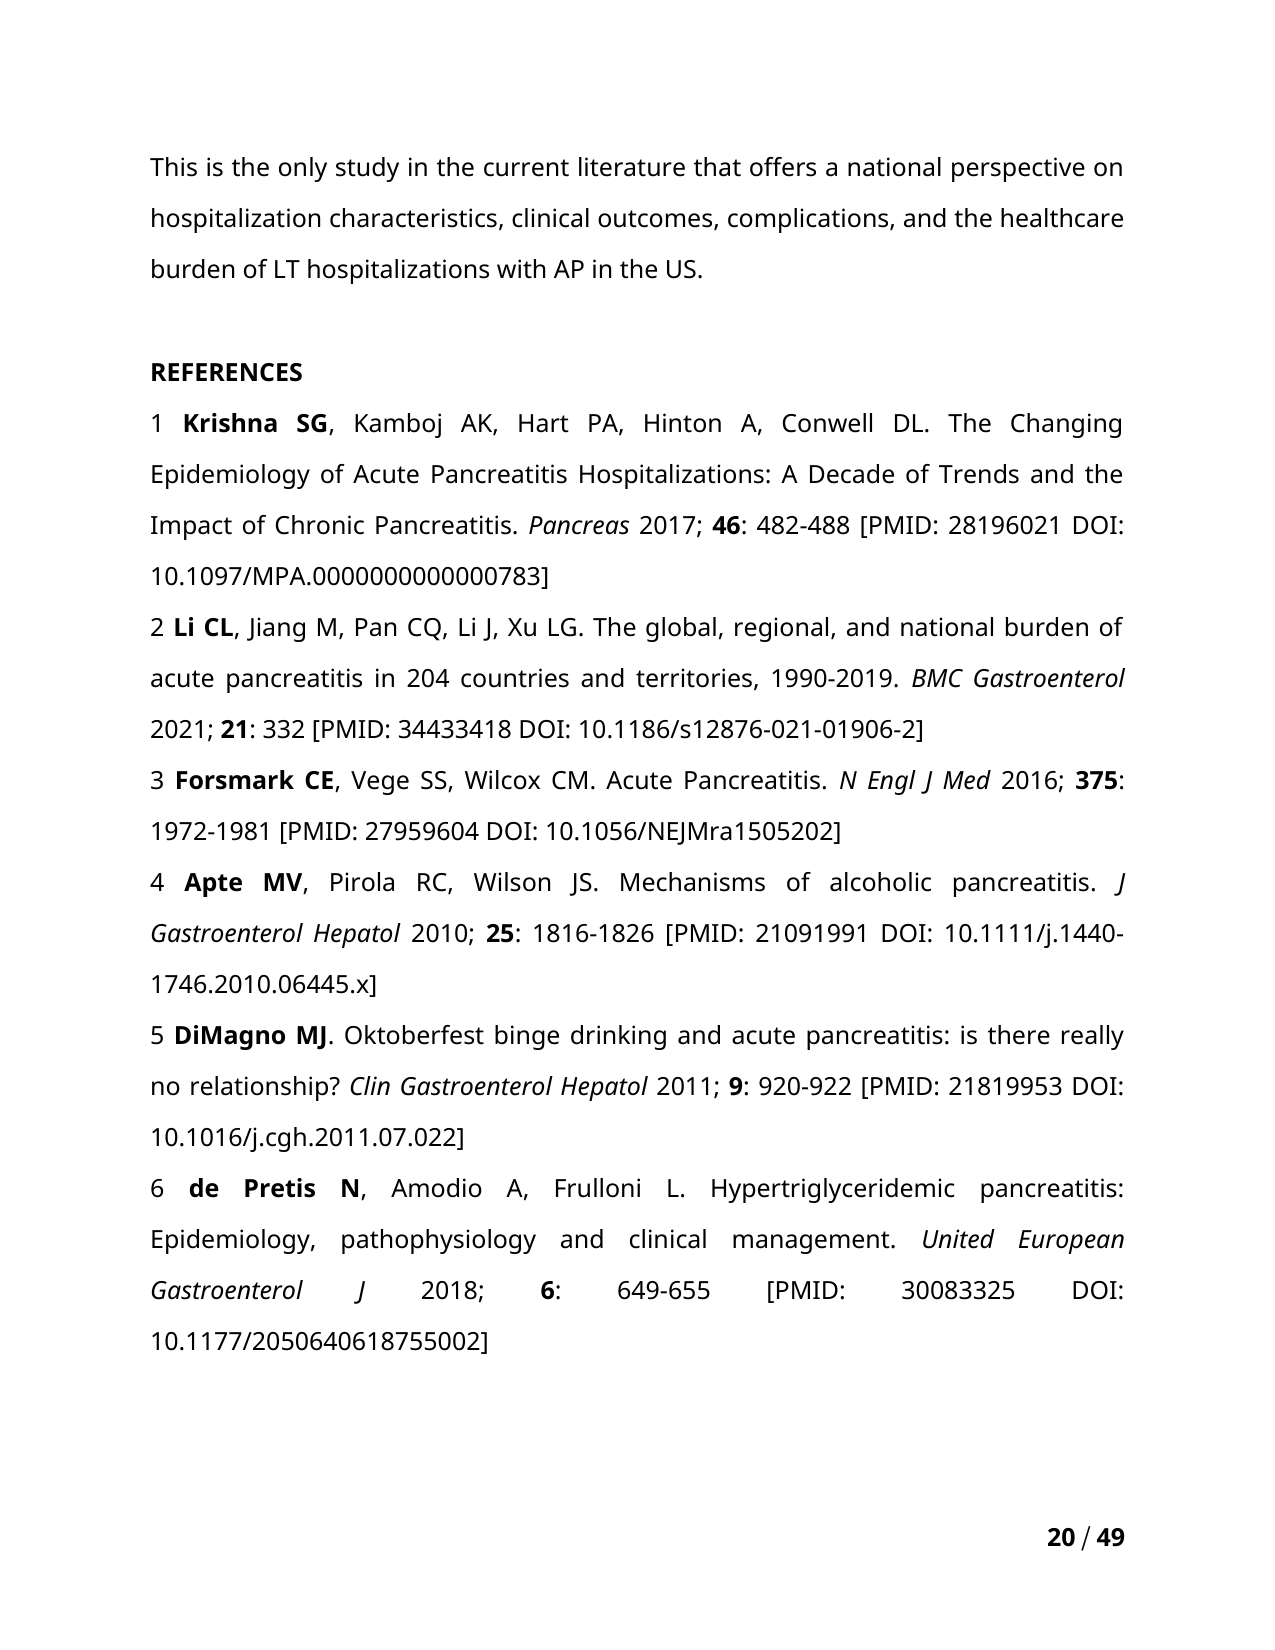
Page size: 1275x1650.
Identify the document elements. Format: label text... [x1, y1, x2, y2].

text 2 Li CL, Jiang M, Pan CQ, Li J, Xu LG. The global, regional, and national burden of acute pancreatitis in 204 countries and territories, 1990-2019. BMC Gastroenterol 2021; 21: 332 [PMID: 34433418 DOI: 10.1186/s12876-021-01906-2] [150, 609, 1125, 746]
text 3 Forsmark CE, Vege SS, Wilcox CM. Acute Pancreatitis. N Engl J Med 2016; 375: 1972-1981 [PMID: 27959604 DOI: 10.1056/NEJMra1505202] [150, 762, 1125, 848]
text 1 Krishna SG, Kamboj AK, Hart PA, Hinton A, Conwell DL. The Changing Epidemiology of Acute Pancreatitis Hospitalizations: A Decade of Trends and the Impact of Chronic Pancreatitis. Pancreas 2017; 46: 482-488 [PMID: 28196021 DOI: 10.1097/MPA.0000000000000783] [150, 405, 1125, 592]
text 6 de Pretis N, Amodio A, Frulloni L. Hypertriglyceridemic pancreatitis: Epidemiology, pathophysiology and clinical management. United European Gastroenterol J 2018; 6: 649-655 [PMID: 30083325 DOI: 10.1177/2050640618755002] [150, 1171, 1125, 1358]
text REFERENCES [150, 354, 1125, 388]
text This is the only study in the current literature that offers a national perspective on hospitalization characteristics, clinical outcomes, complications, and the healthcare burden of LT hospitalizations with AP in the US. [150, 150, 1125, 286]
text 4 Apte MV, Pirola RC, Wilson JS. Mechanisms of alcoholic pancreatitis. J Gastroenterol Hepatol 2010; 25: 1816-1826 [PMID: 21091991 DOI: 10.1111/j.1440-1746.2010.06445.x] [150, 864, 1125, 1001]
text 5 DiMagno MJ. Oktoberfest binge drinking and acute pancreatitis: is there really no relationship? Clin Gastroenterol Hepatol 2011; 9: 920-922 [PMID: 21819953 DOI: 10.1016/j.cgh.2011.07.022] [150, 1018, 1125, 1154]
